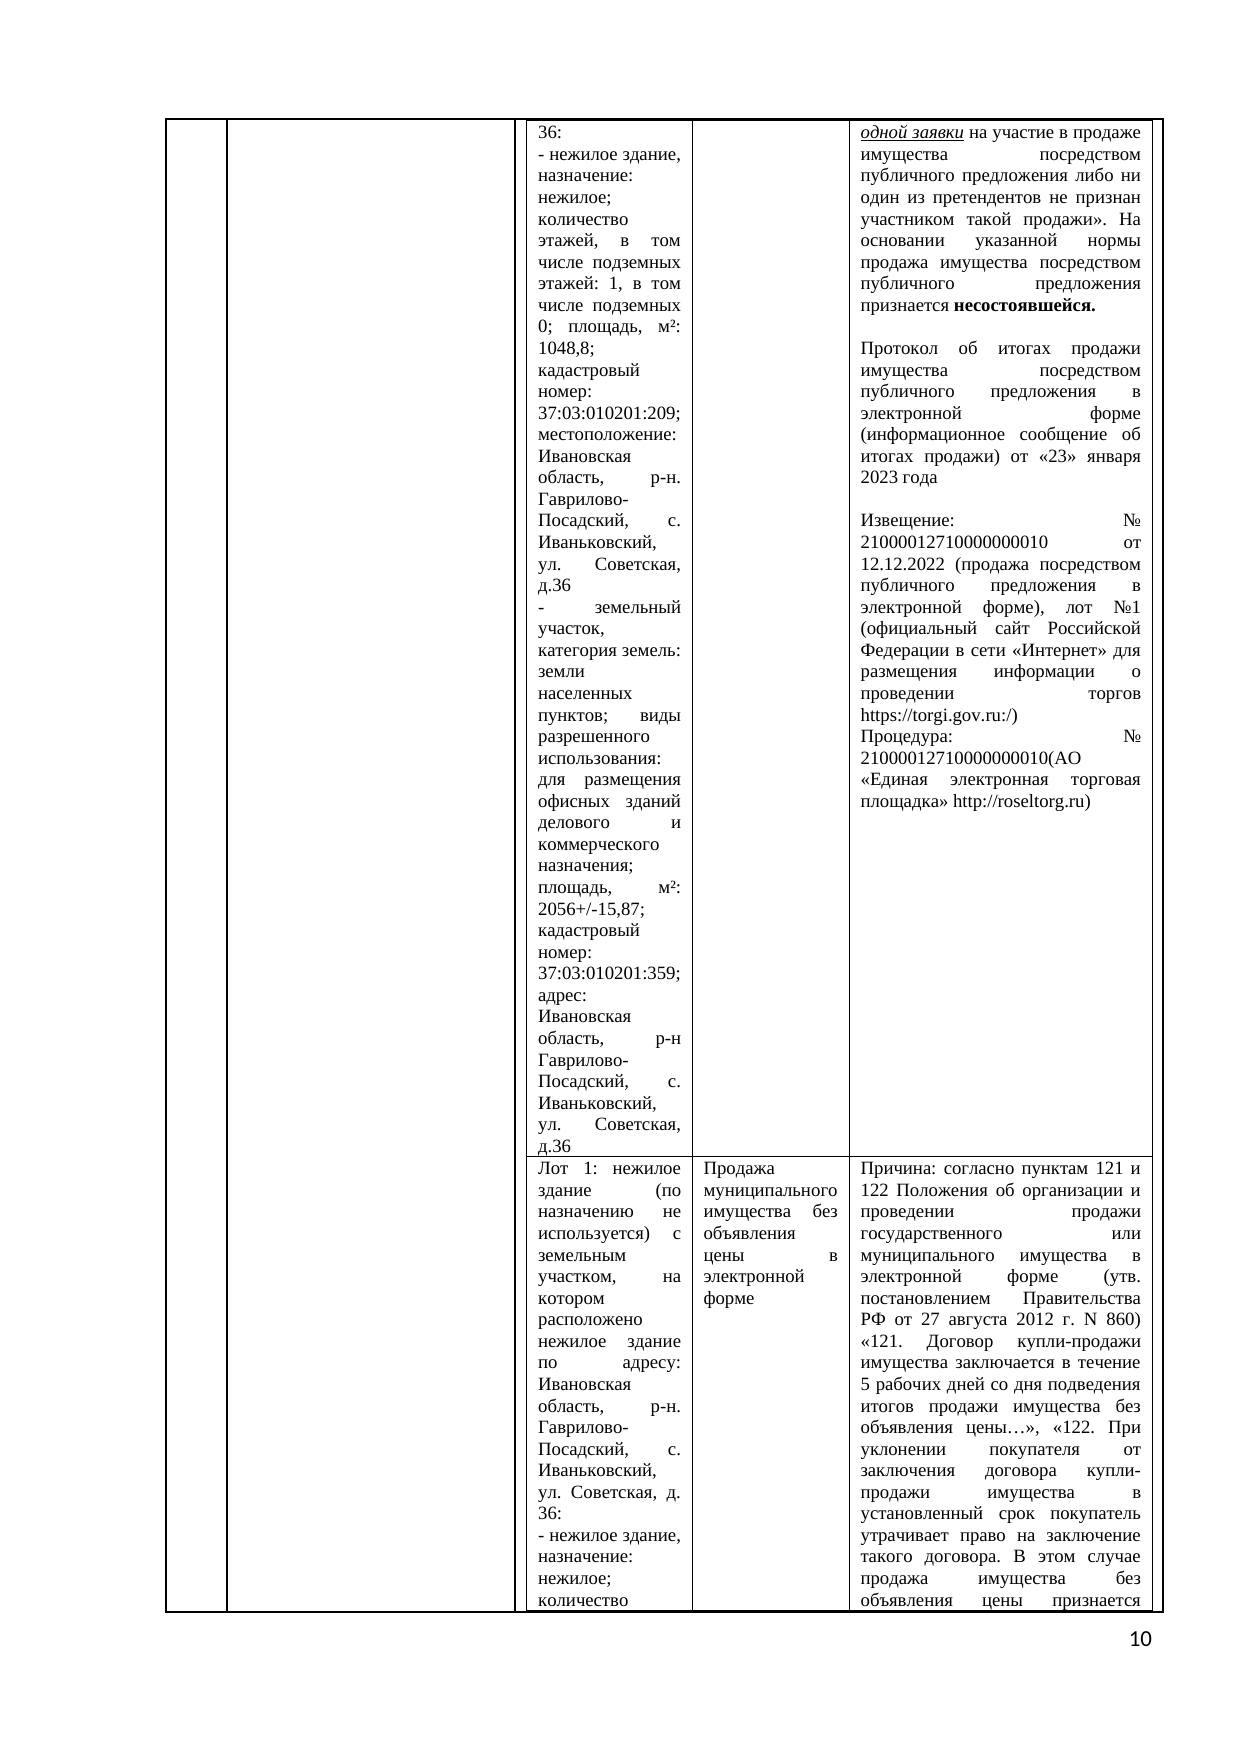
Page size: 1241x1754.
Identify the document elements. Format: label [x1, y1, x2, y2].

table_cell [850, 121, 1152, 1156]
table_cell [167, 120, 226, 1611]
table_cell [527, 1157, 692, 1610]
table_cell [693, 1157, 849, 1610]
table_cell [1153, 120, 1162, 1611]
table_cell [516, 120, 526, 1611]
table_cell [228, 120, 514, 1611]
table_cell [693, 121, 849, 1156]
table_cell [850, 1157, 1152, 1610]
table_cell [527, 121, 692, 1156]
